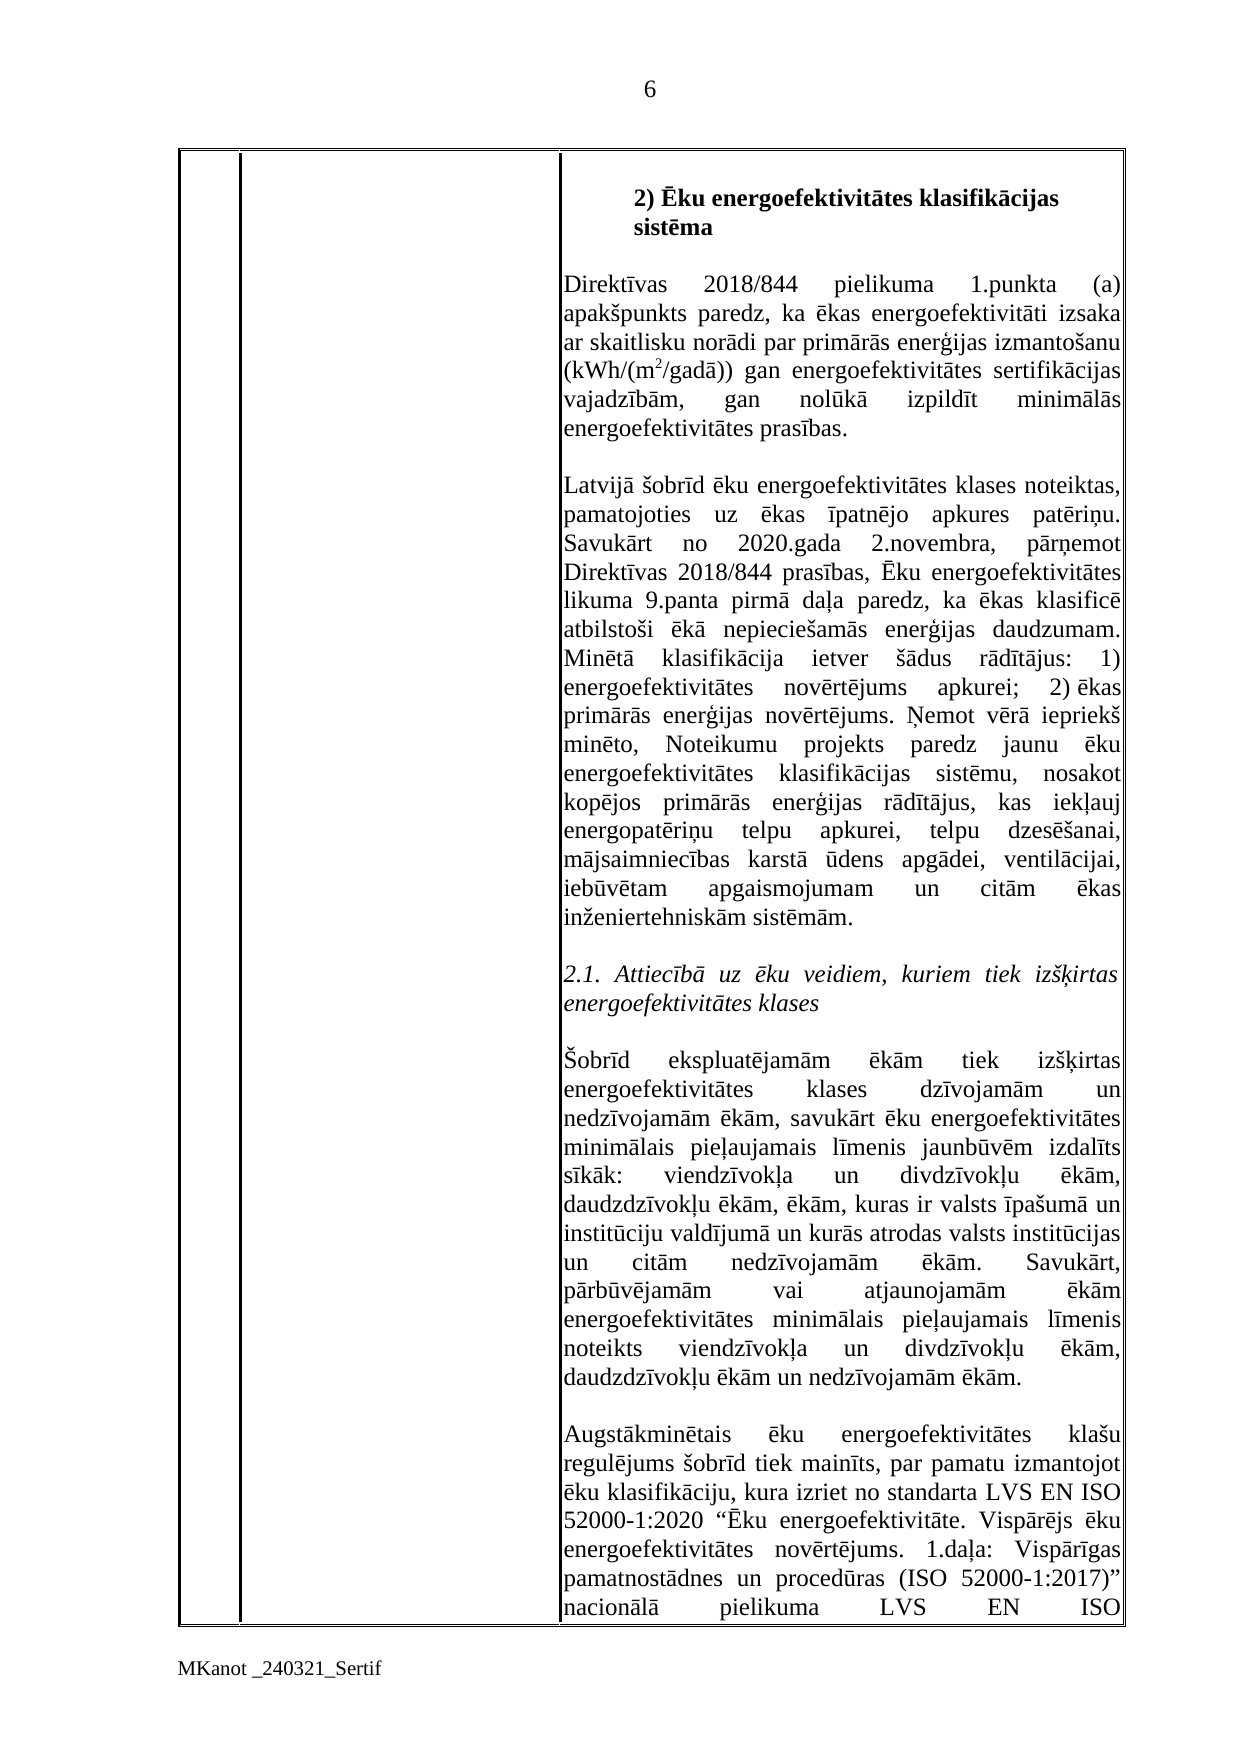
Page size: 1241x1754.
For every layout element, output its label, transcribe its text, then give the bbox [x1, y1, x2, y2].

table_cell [240, 149, 560, 1623]
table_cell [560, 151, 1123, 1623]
table_cell 2. [180, 149, 240, 1623]
